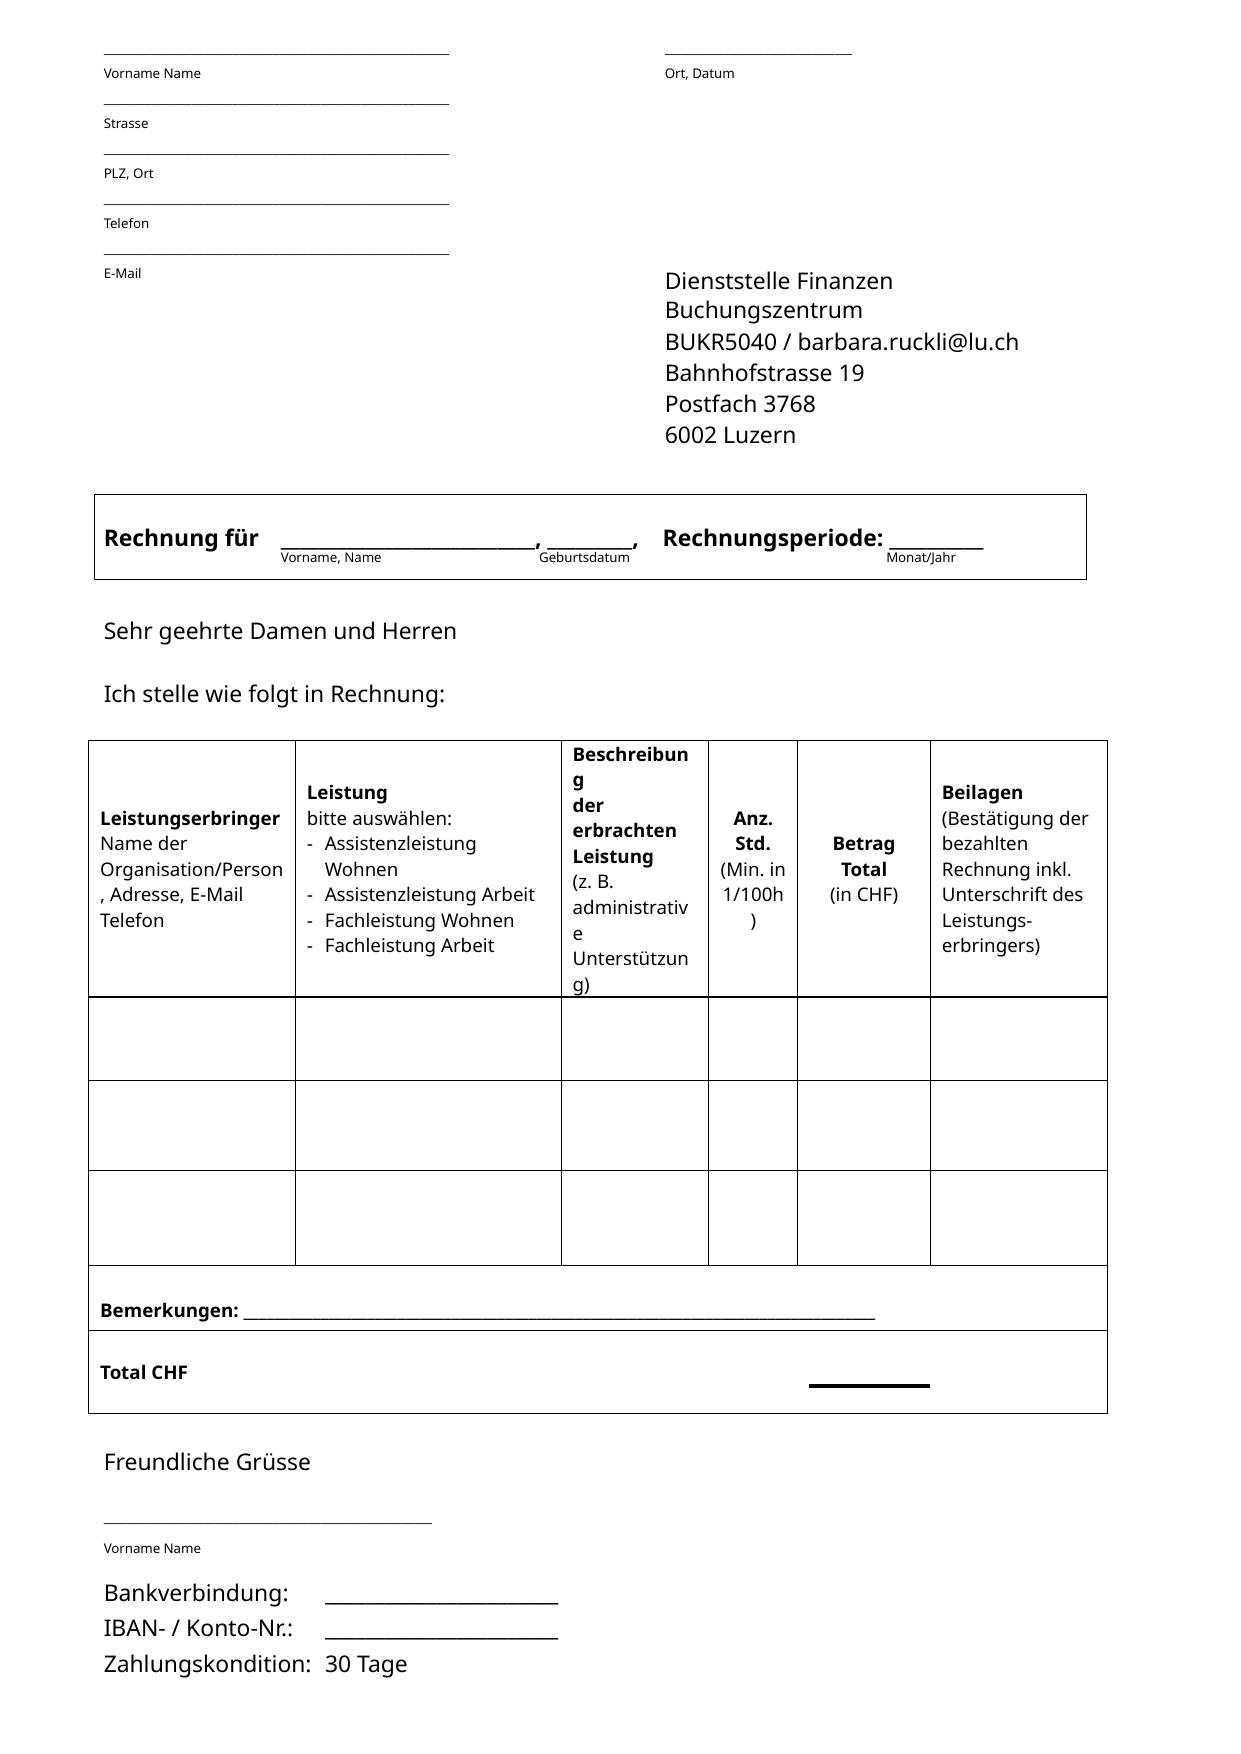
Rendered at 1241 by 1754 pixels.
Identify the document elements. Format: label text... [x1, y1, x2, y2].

text Zahlungskondition: 30 Tage [103, 1654, 1078, 1677]
text Vorname Name [103, 1539, 1078, 1571]
table_cell [931, 998, 1107, 1080]
table_header Beschreibung der erbrachten Leistung (z. B. administrative Unterstützung) [562, 741, 708, 996]
table_cell Bemerkungen: __________________________________________________________________________________ [89, 1266, 1107, 1329]
text ___________________________________________________________ [103, 244, 1078, 269]
text BUKR5040 / barbara.ruckli@lu.ch [103, 326, 1078, 357]
text ________________________________________________________ [103, 1508, 1078, 1539]
text ___________________________________________________________ [103, 144, 1078, 169]
text Rechnung für ___________________________, _________, Rechnungsperiode: __________ Vorname, Name Geburtsdatum Monat/Jahr [95, 495, 1086, 579]
text Bankverbindung: _______________________ [103, 1583, 1078, 1606]
table_cell [562, 998, 708, 1080]
table_cell [709, 1171, 797, 1265]
table_cell [562, 1081, 708, 1169]
text IBAN- / Konto-Nr.: _______________________ [103, 1618, 1078, 1641]
text Telefon [103, 219, 1078, 244]
text Postfach 3768 [103, 388, 1078, 419]
table_header Anz. Std. (Min. in 1/100h) [709, 741, 797, 996]
table_cell [931, 1171, 1107, 1265]
table_cell [296, 1171, 561, 1265]
table_cell [296, 998, 561, 1080]
table_cell [89, 998, 295, 1080]
table_cell [89, 1081, 295, 1169]
text 6002 Luzern [103, 419, 1078, 451]
table_cell Total CHF [89, 1331, 797, 1413]
table_cell [709, 998, 797, 1080]
text ___________________________________________________________ ________________________________ [103, 44, 1078, 69]
table_cell [562, 1171, 708, 1265]
text Freundliche Grüsse [103, 1446, 1078, 1477]
table_cell [798, 1171, 930, 1265]
text PLZ, Ort [103, 169, 1078, 194]
text Sehr geehrte Damen und Herren [103, 615, 1078, 646]
text Buchungszentrum [103, 294, 1078, 326]
table_cell [798, 1331, 1107, 1413]
text Vorname Name Ort, Datum [103, 69, 1078, 94]
table_cell [709, 1081, 797, 1169]
table_cell [296, 1081, 561, 1169]
text Ich stelle wie folgt in Rechnung: [103, 678, 1078, 709]
table_cell [89, 1171, 295, 1265]
table_header Leistung bitte auswählen: Assistenzleistung Wohnen Assistenzleistung Arbeit Fachleistung Wohnen Fachleistung Arbeit [296, 741, 561, 996]
text Bahnhofstrasse 19 [103, 357, 1078, 388]
table_cell [798, 998, 930, 1080]
table_header Beilagen (Bestätigung der bezahlten Rechnung inkl. Unterschrift des Leistungs-erbringers) [931, 741, 1107, 996]
text Strasse [103, 119, 1078, 144]
text ___________________________________________________________ [103, 94, 1078, 119]
text ___________________________________________________________ [103, 194, 1078, 219]
text E-Mail Dienststelle Finanzen [103, 269, 1078, 294]
table_cell [931, 1081, 1107, 1169]
table_header Betrag Total (in CHF) [798, 741, 930, 996]
table_cell [798, 1081, 930, 1169]
table_header Leistungserbringer Name der Organisation/Person, Adresse, E-Mail Telefon [89, 741, 295, 996]
